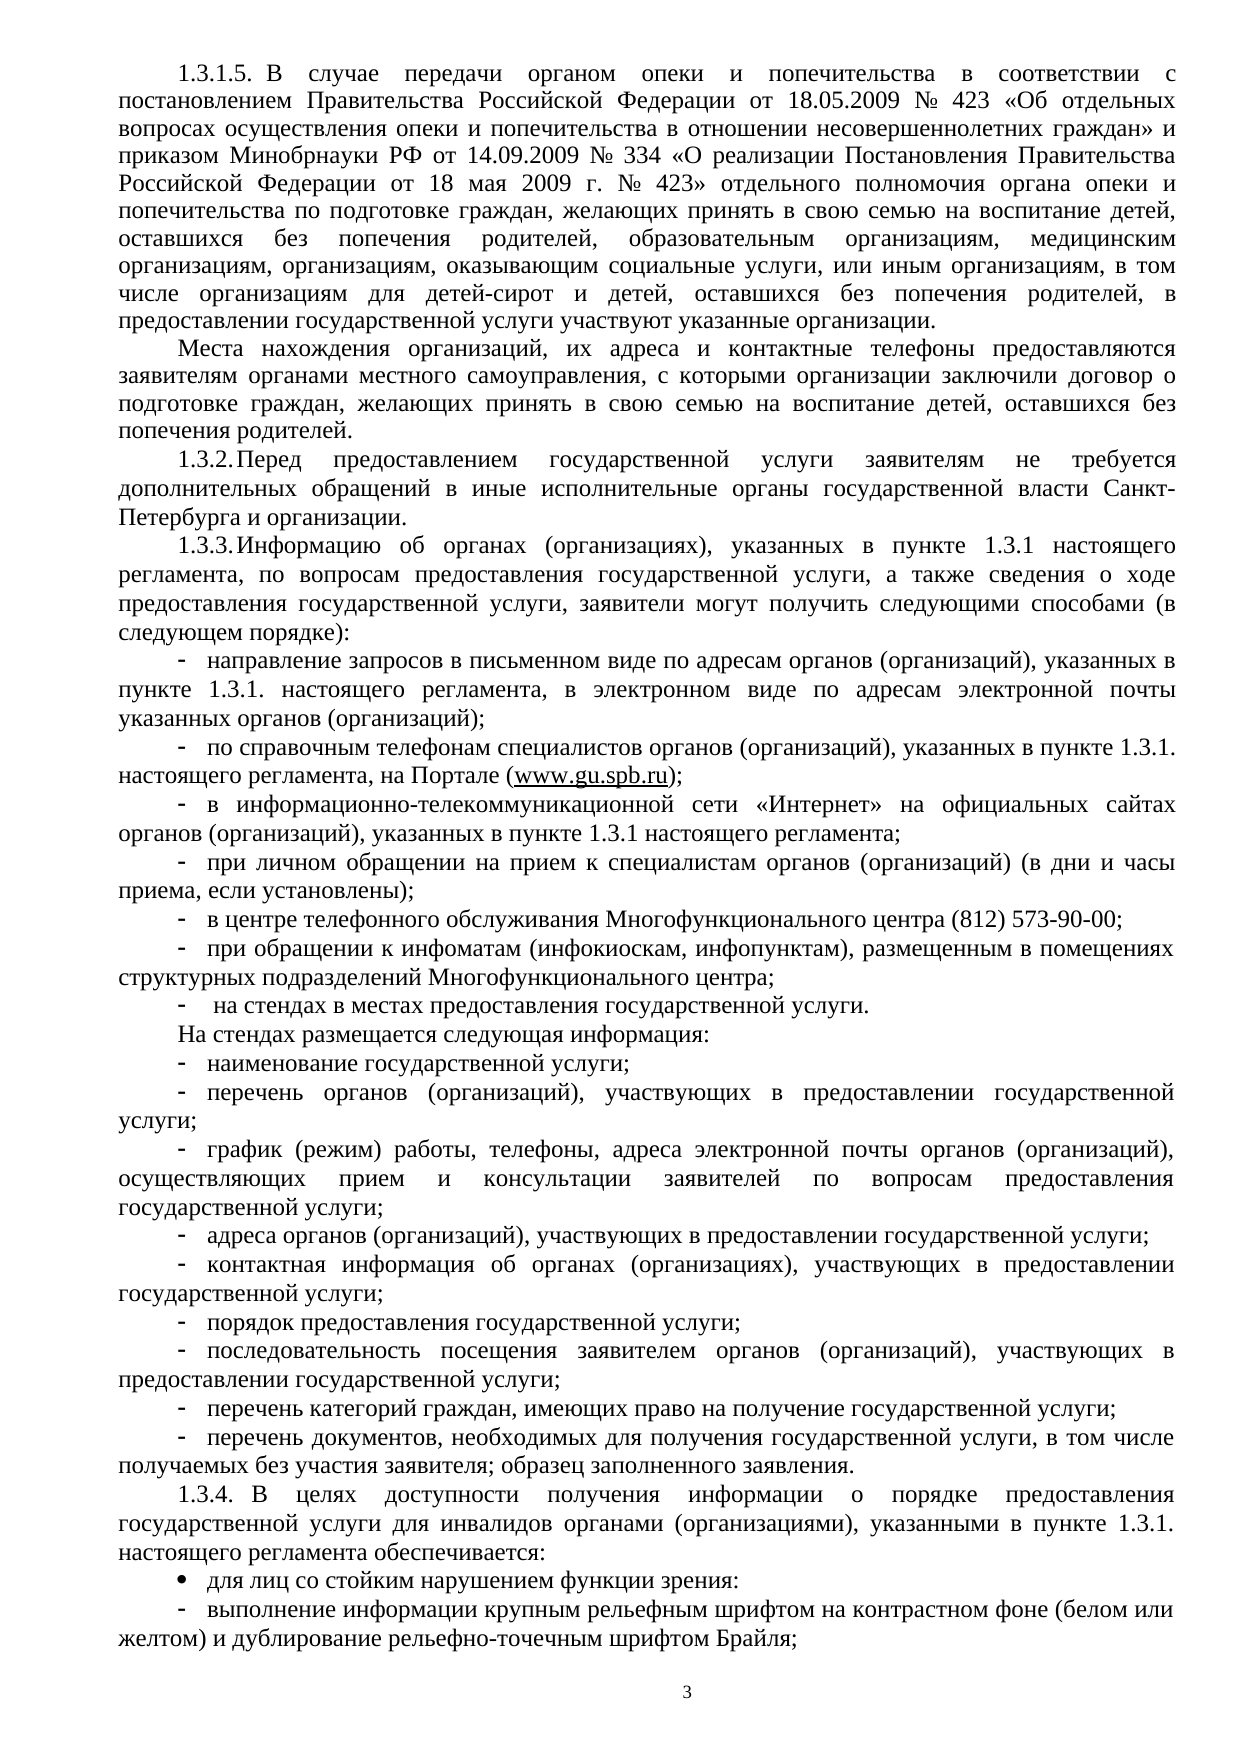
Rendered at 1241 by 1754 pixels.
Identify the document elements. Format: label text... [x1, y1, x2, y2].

list в центре телефонного обслуживания Многофункционального центра (812) 573-90-00; [118, 904, 1175, 933]
list в информационно-телекоммуникационной сети «Интернет» на официальных сайтах органов (организаций), указанных в пункте 1.3.1 настоящего регламента; [118, 789, 1177, 847]
list перечень органов (организаций), участвующих в предоставлении государственной услуги; [118, 1077, 1175, 1134]
text На стендах размещается следующая информация: [118, 1019, 1175, 1048]
list наименование государственной услуги; [118, 1048, 1175, 1077]
list контактная информация об органах (организациях), участвующих в предоставлении государственной услуги; [118, 1249, 1175, 1307]
list выполнение информации крупным рельефным шрифтом на контрастном фоне (белом или желтом) и дублирование рельефно-точечным шрифтом Брайля; [118, 1594, 1175, 1652]
list по справочным телефонам специалистов органов (организаций), указанных в пункте 1.3.1. настоящего регламента, на Портале (www.gu.spb.ru); [118, 732, 1177, 789]
list последовательность посещения заявителем органов (организаций), участвующих в предоставлении государственной услуги; [118, 1335, 1175, 1393]
list перечень документов, необходимых для получения государственной услуги, в том числе получаемых без участия заявителя; образец заполненного заявления. [118, 1422, 1175, 1479]
list при обращении к инфоматам (инфокиоскам, инфопунктам), размещенным в помещениях структурных подразделений Многофункционального центра; [118, 933, 1175, 990]
list для лиц со стойким нарушением функции зрения: [118, 1565, 1175, 1594]
text Места нахождения организаций, их адреса и контактные телефоны предоставляются заявителям органами местного самоуправления, с которыми организации заключили договор о подготовке граждан, желающих принять в свою семью на воспитание детей, оставшихся без попечения родителей. [118, 334, 1177, 444]
list перечень категорий граждан, имеющих право на получение государственной услуги; [118, 1393, 1175, 1422]
list порядок предоставления государственной услуги; [118, 1307, 1181, 1335]
list В целях доступности получения информации о порядке предоставления государственной услуги для инвалидов органами (организациями), указанными в пункте 1.3.1. настоящего регламента обеспечивается: [118, 1479, 1175, 1565]
list при личном обращении на прием к специалистам органов (организаций) (в дни и часы приема, если установлены); [118, 847, 1177, 904]
list В случае передачи органом опеки и попечительства в соответствии с постановлением Правительства Российской Федерации от 18.05.2009 № 423 «Об отдельных вопросах осуществления опеки и попечительства в отношении несовершеннолетних граждан» и приказом Минобрнауки РФ от 14.09.2009 № 334 «О реализации Постановления Правительства Российской Федерации от 18 мая 2009 г. № 423» отдельного полномочия органа опеки и попечительства по подготовке граждан, желающих принять в свою семью на воспитание детей, оставшихся без попечения родителей, образовательным организациям, медицинским организациям, организациям, оказывающим социальные услуги, или иным организациям, в том числе организациям для детей-сирот и детей, оставшихся без попечения родителей, в предоставлении государственной услуги участвуют указанные организации. [118, 59, 1177, 334]
list Информацию об органах (организациях), указанных в пункте 1.3.1 настоящего регламента, по вопросам предоставления государственной услуги, а также сведения о ходе предоставления государственной услуги, заявители могут получить следующими способами (в следующем порядке): [118, 530, 1177, 645]
list направление запросов в письменном виде по адресам органов (организаций), указанных в пункте 1.3.1. настоящего регламента, в электронном виде по адресам электронной почты указанных органов (организаций); [118, 645, 1177, 732]
list адреса органов (организаций), участвующих в предоставлении государственной услуги; [118, 1220, 1175, 1249]
list на стендах в местах предоставления государственной услуги. [118, 990, 1175, 1019]
list график (режим) работы, телефоны, адреса электронной почты органов (организаций), осуществляющих прием и консультации заявителей по вопросам предоставления государственной услуги; [118, 1134, 1175, 1220]
list Перед предоставлением государственной услуги заявителям не требуется дополнительных обращений в иные исполнительные органы государственной власти Санкт-Петербурга и организации. [118, 444, 1177, 530]
